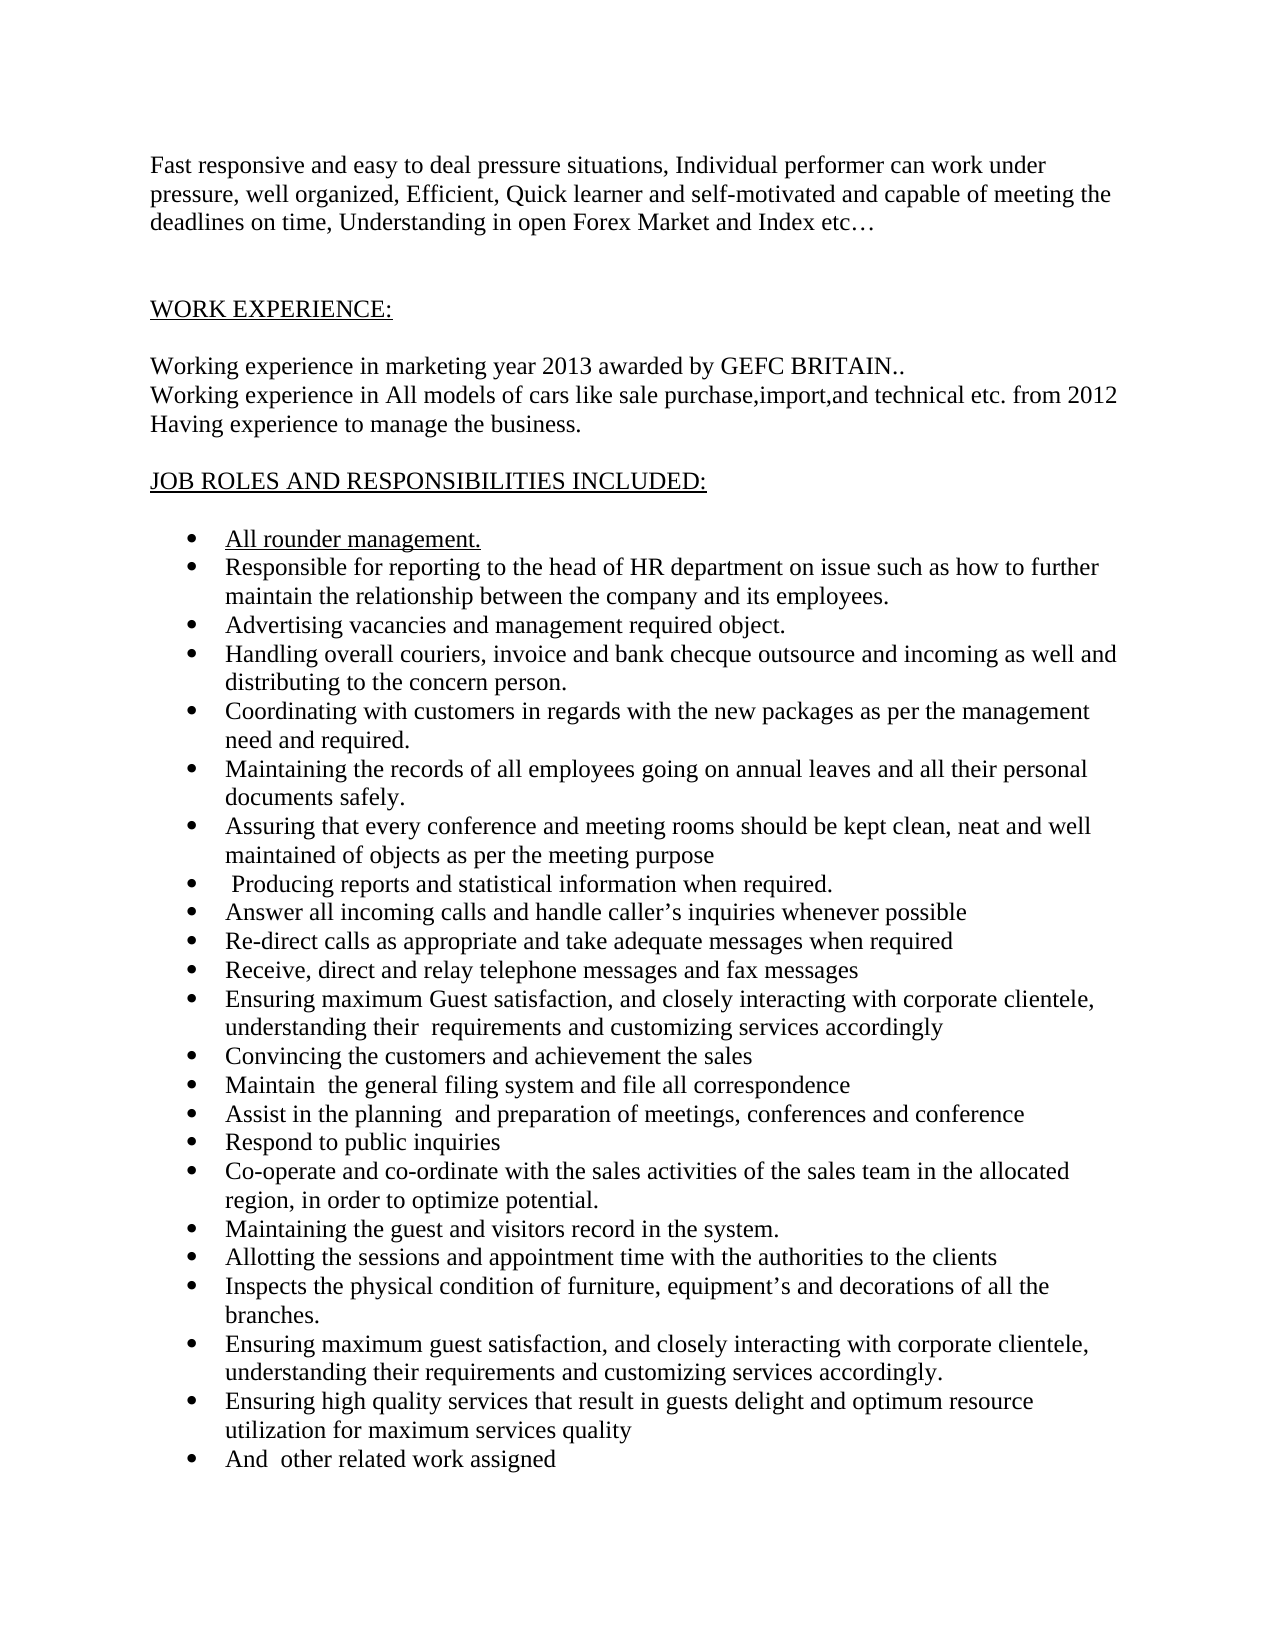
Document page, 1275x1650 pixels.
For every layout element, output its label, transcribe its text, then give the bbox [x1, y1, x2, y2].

list Allotting the sessions and appointment time with the authorities to the clients [187, 1242, 1125, 1271]
text Fast responsive and easy to deal pressure situations, Individual performer can work under pressure, well organized, Efficient, Quick learner and self-motivated and capable of meeting the deadlines on time, Understanding in open Forex Market and Index etc… [150, 150, 1125, 236]
list Ensuring maximum Guest satisfaction, and closely interacting with corporate clientele, understanding their requirements and customizing services accordingly [187, 984, 1125, 1041]
list Maintaining the guest and visitors record in the system. [187, 1214, 1125, 1242]
list Respond to public inquiries [187, 1127, 1125, 1156]
text WORK EXPERIENCE: [150, 294, 1125, 322]
list Co-operate and co-ordinate with the sales activities of the sales team in the allocated region, in order to optimize potential. [187, 1156, 1125, 1214]
text Working experience in marketing year 2013 awarded by GEFC BRITAIN.. [150, 351, 1125, 380]
list Ensuring maximum guest satisfaction, and closely interacting with corporate clientele, understanding their requirements and customizing services accordingly. [187, 1329, 1125, 1386]
list Producing reports and statistical information when required. [187, 869, 1125, 897]
list Answer all incoming calls and handle caller’s inquiries whenever possible [187, 897, 1125, 926]
list Handling overall couriers, invoice and bank checque outsource and incoming as well and distributing to the concern person. [187, 639, 1125, 696]
list And other related work assigned [187, 1444, 1125, 1472]
list Assist in the planning and preparation of meetings, conferences and conference [187, 1099, 1125, 1127]
list Coordinating with customers in regards with the new packages as per the management need and required. [187, 696, 1125, 754]
list Maintain the general filing system and file all correspondence [187, 1070, 1125, 1099]
list Re-direct calls as appropriate and take adequate messages when required [187, 926, 1125, 955]
list Inspects the physical condition of furniture, equipment’s and decorations of all the branches. [187, 1271, 1125, 1329]
list All rounder management. [187, 524, 1125, 552]
list Maintaining the records of all employees going on annual leaves and all their personal documents safely. [187, 754, 1125, 811]
list Ensuring high quality services that result in guests delight and optimum resource utilization for maximum services quality [187, 1386, 1125, 1444]
list Assuring that every conference and meeting rooms should be kept clean, neat and well maintained of objects as per the meeting purpose [187, 811, 1125, 869]
text Having experience to manage the business. [150, 409, 1125, 437]
list Receive, direct and relay telephone messages and fax messages [187, 955, 1125, 984]
text Working experience in All models of cars like sale purchase,import,and technical etc. from 2012 [150, 380, 1125, 409]
list Advertising vacancies and management required object. [187, 610, 1125, 639]
text JOB ROLES AND RESPONSIBILITIES INCLUDED: [150, 466, 1125, 495]
list Convincing the customers and achievement the sales [187, 1041, 1125, 1070]
list Responsible for reporting to the head of HR department on issue such as how to further maintain the relationship between the company and its employees. [187, 552, 1125, 610]
